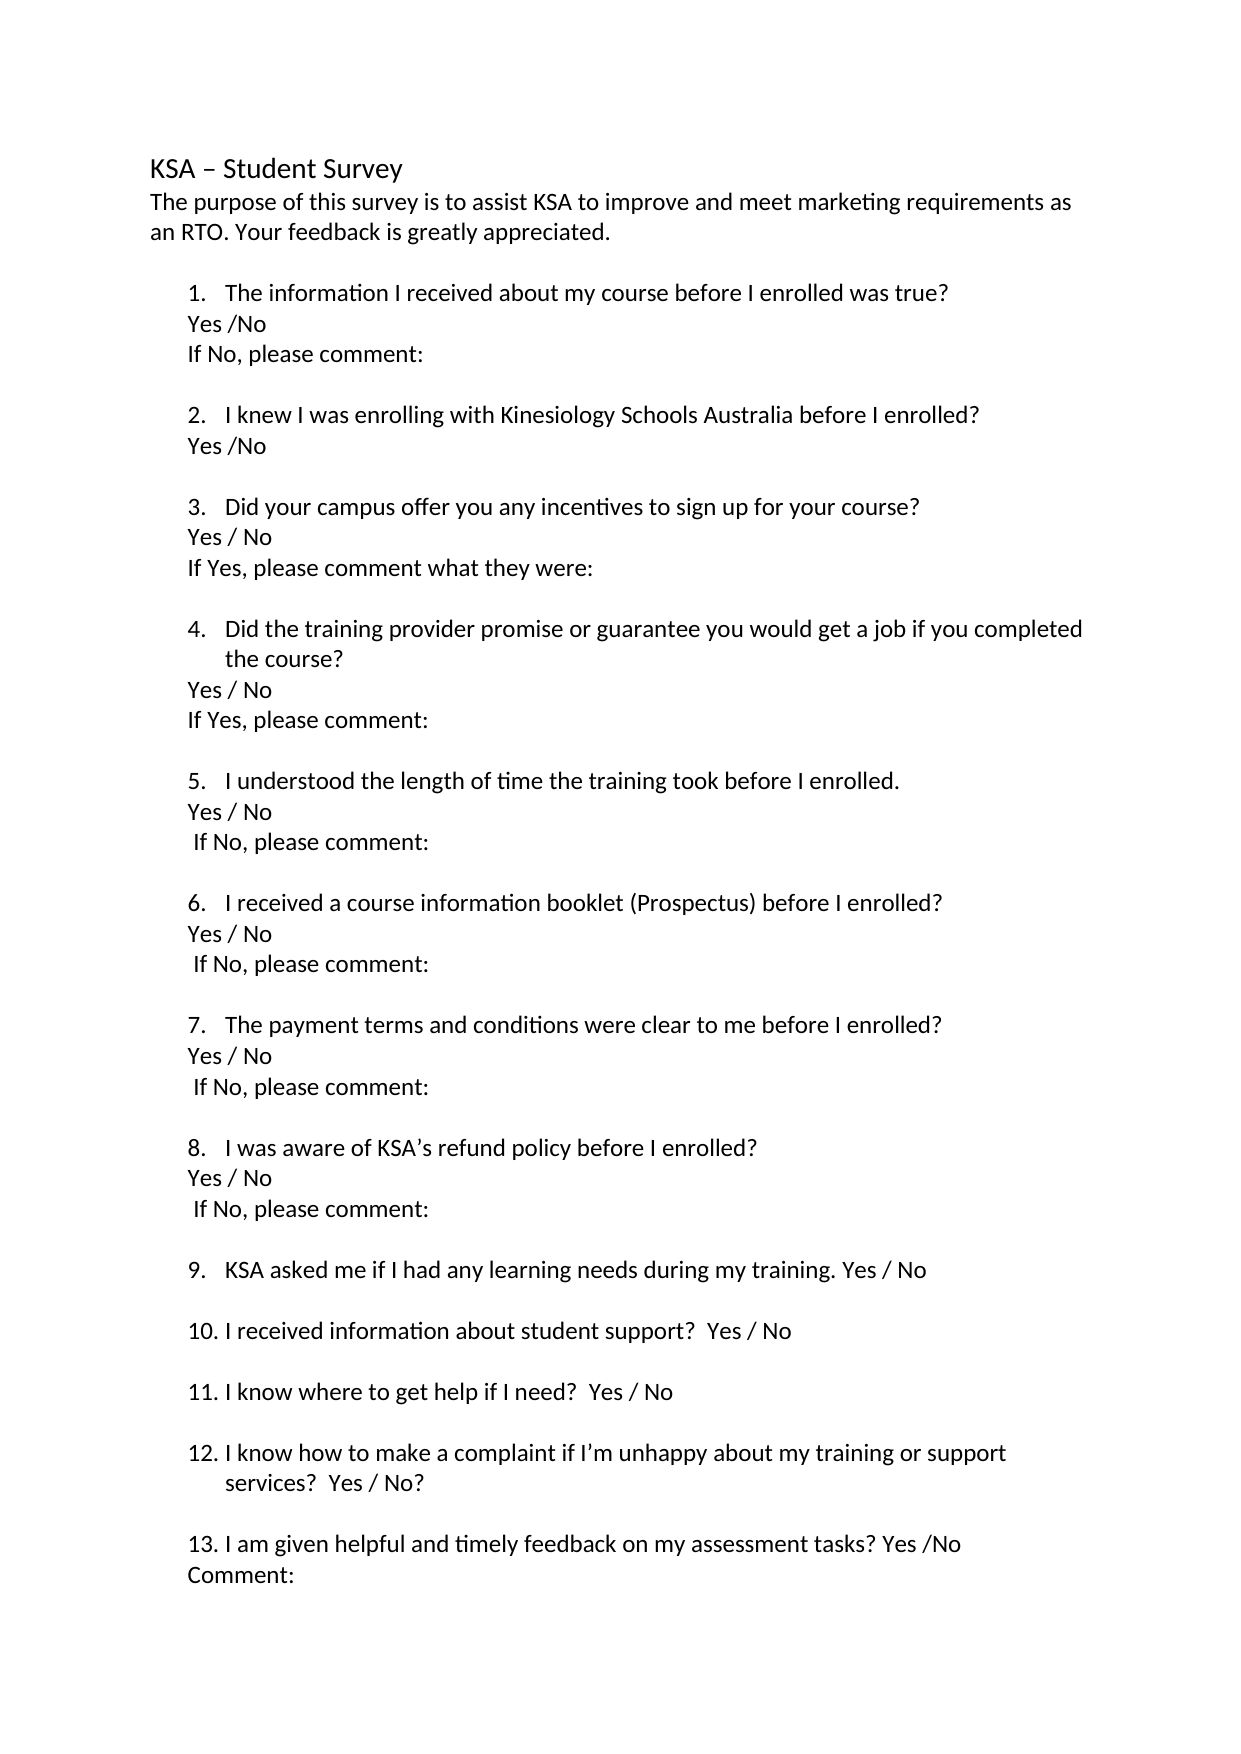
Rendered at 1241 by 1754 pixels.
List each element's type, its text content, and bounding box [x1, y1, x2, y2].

text If No, please comment: [187, 1071, 1090, 1101]
list I was aware of KSA’s refund policy before I enrolled? [187, 1132, 1090, 1162]
list Did your campus offer you any incentives to sign up for your course? [187, 491, 1090, 521]
list The information I received about my course before I enrolled was true? [187, 277, 1090, 308]
list I know how to make a complaint if I’m unhappy about my training or support services? Yes / No? [187, 1437, 1090, 1498]
text Yes / No [150, 674, 1090, 704]
text KSA – Student Survey [150, 150, 1090, 186]
text Yes /No [187, 308, 1090, 338]
list The payment terms and conditions were clear to me before I enrolled? [187, 1010, 1090, 1040]
list Did the training provider promise or guarantee you would get a job if you completed the course? [187, 613, 1090, 674]
text The purpose of this survey is to assist KSA to improve and meet marketing requirements as an RTO. Your feedback is greatly appreciated. [150, 186, 1090, 247]
text If Yes, please comment: [150, 704, 1090, 735]
text If No, please comment: [187, 827, 1090, 857]
text Yes /No [187, 430, 1090, 460]
text If No, please comment: [150, 338, 1090, 369]
list I received a course information booklet (Prospectus) before I enrolled? [187, 888, 1090, 918]
text Yes / No If Yes, please comment what they were: [187, 521, 1090, 582]
list I understood the length of time the training took before I enrolled. [187, 766, 1090, 796]
list KSA asked me if I had any learning needs during my training. Yes / No [187, 1254, 1090, 1284]
text If No, please comment: [187, 949, 1090, 979]
text Yes / No [187, 796, 1090, 827]
list I am given helpful and timely feedback on my assessment tasks? Yes /No [187, 1528, 1090, 1559]
text Yes / No [187, 1040, 1090, 1071]
text If No, please comment: [187, 1193, 1090, 1223]
text Comment: [150, 1559, 1090, 1589]
list I received information about student support? Yes / No [187, 1315, 1090, 1345]
list I know where to get help if I need? Yes / No [187, 1376, 1090, 1406]
text Yes / No [187, 918, 1090, 949]
text Yes / No [187, 1162, 1090, 1193]
list I knew I was enrolling with Kinesiology Schools Australia before I enrolled? [187, 399, 1090, 430]
